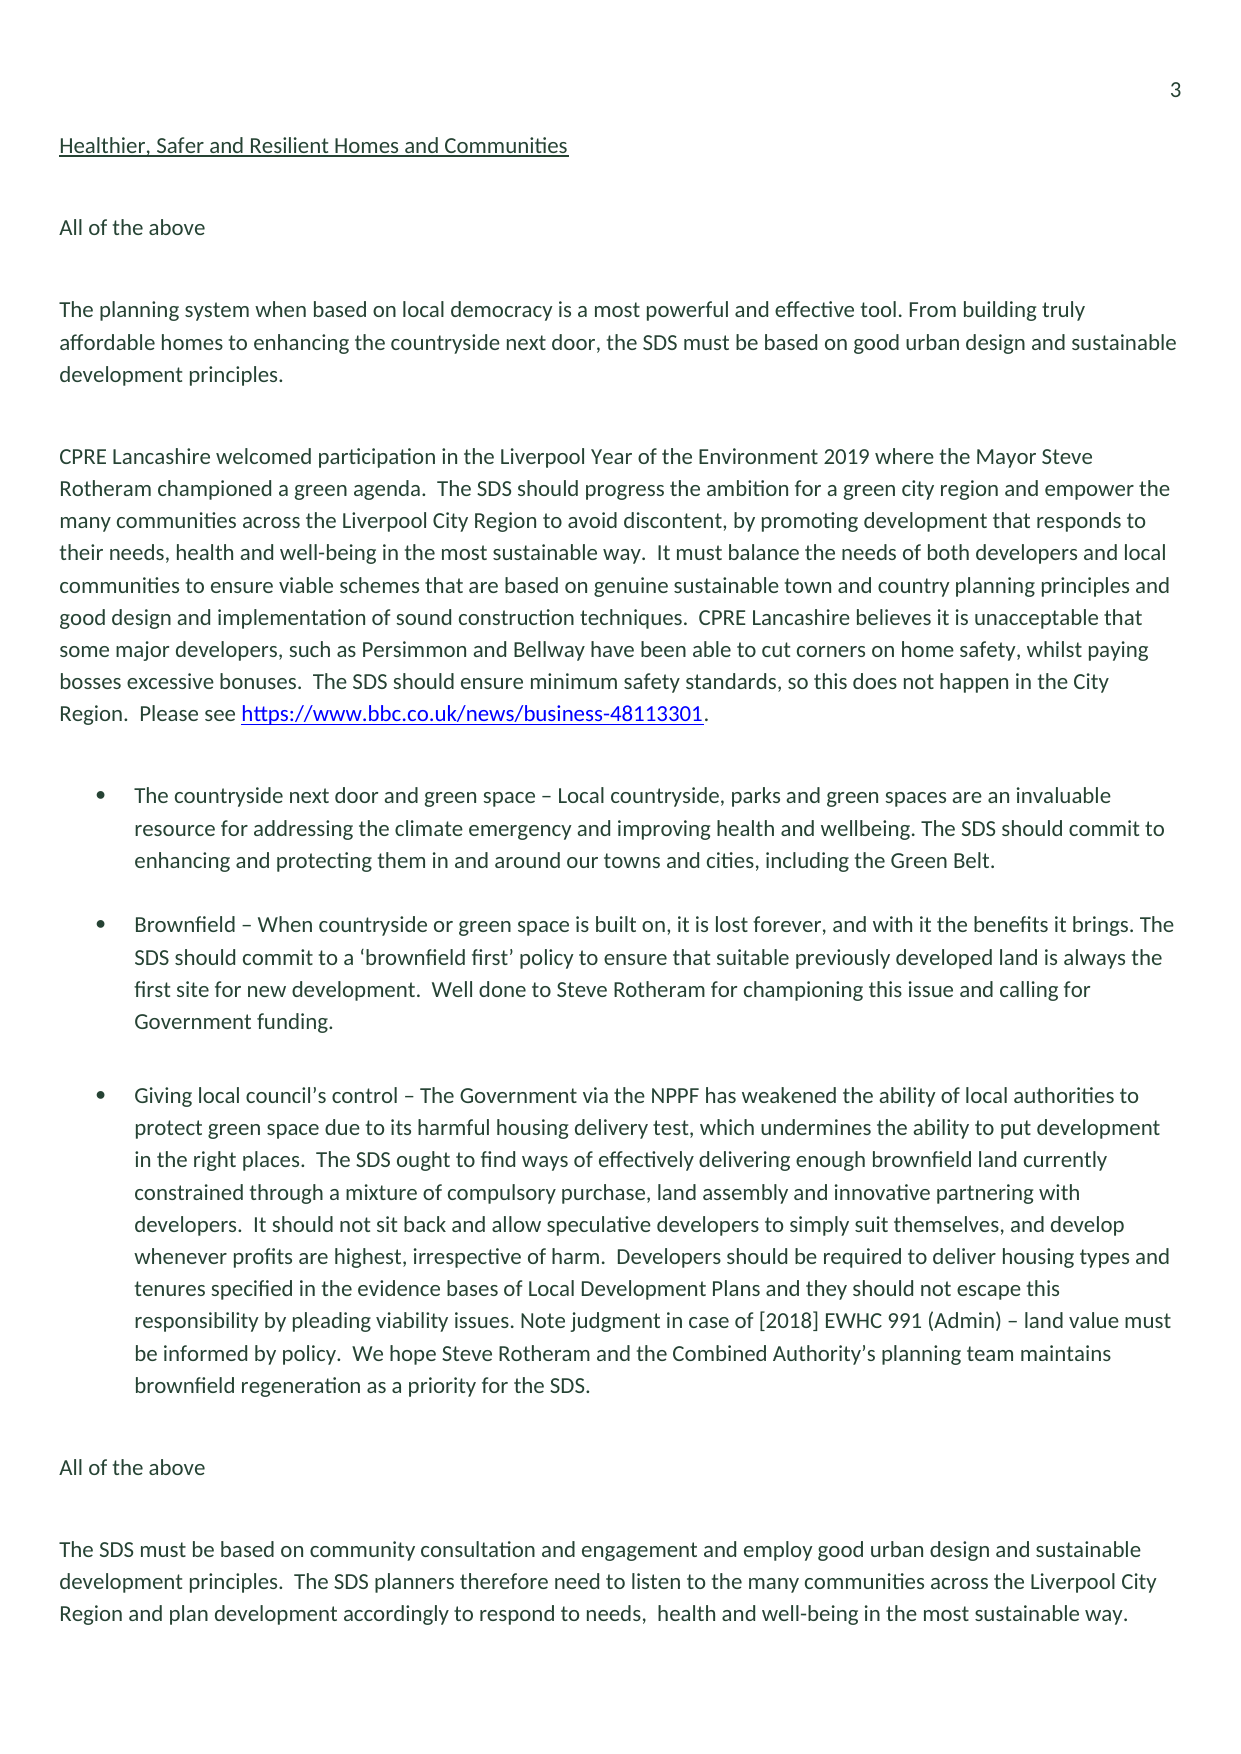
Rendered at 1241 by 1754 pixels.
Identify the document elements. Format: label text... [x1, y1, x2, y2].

text All of the above [59, 1453, 1181, 1481]
list Giving local council’s control – The Government via the NPPF has weakened the ability of local authorities to protect green space due to its harmful housing delivery test, which undermines the ability to put development in the right places. The SDS ought to find ways of effectively delivering enough brownfield land currently constrained through a mixture of compulsory purchase, land assembly and innovative partnering with developers. It should not sit back and allow speculative developers to simply suit themselves, and develop whenever profits are highest, irrespective of harm. Developers should be required to deliver housing types and tenures specified in the evidence bases of Local Development Plans and they should not escape this responsibility by pleading viability issues. Note judgment in case of [2018] EWHC 991 (Admin) – land value must be informed by policy. We hope Steve Rotheram and the Combined Authority’s planning team maintains brownfield regeneration as a priority for the SDS. [97, 1081, 1181, 1399]
list The countryside next door and green space – Local countryside, parks and green spaces are an invaluable resource for addressing the climate emergency and improving health and wellbeing. The SDS should commit to enhancing and protecting them in and around our towns and cities, including the Green Belt. [97, 782, 1181, 874]
text CPRE Lancashire welcomed participation in the Liverpool Year of the Environment 2019 where the Mayor Steve Rotheram championed a green agenda. The SDS should progress the ambition for a green city region and empower the many communities across the Liverpool City Region to avoid discontent, by promoting development that responds to their needs, health and well-being in the most sustainable way. It must balance the needs of both developers and local communities to ensure viable schemes that are based on genuine sustainable town and country planning principles and good design and implementation of sound construction techniques. CPRE Lancashire believes it is unacceptable that some major developers, such as Persimmon and Bellway have been able to cut corners on home safety, whilst paying bosses excessive bonuses. The SDS should ensure minimum safety standards, so this does not happen in the City Region. Please see https://www.bbc.co.uk/news/business-48113301. [59, 442, 1181, 727]
text Healthier, Safer and Resilient Homes and Communities [59, 131, 1181, 159]
text All of the above [59, 213, 1181, 241]
text The SDS must be based on community consultation and engagement and employ good urban design and sustainable development principles. The SDS planners therefore need to listen to the many communities across the Liverpool City Region and plan development accordingly to respond to needs, health and well-being in the most sustainable way. [59, 1535, 1181, 1628]
text The planning system when based on local democracy is a most powerful and effective tool. From building truly affordable homes to enhancing the countryside next door, the SDS must be based on good urban design and sustainable development principles. [59, 295, 1181, 388]
list Brownfield – When countryside or green space is built on, it is lost forever, and with it the benefits it brings. The SDS should commit to a ‘brownfield first’ policy to ensure that suitable previously developed land is always the first site for new development. Well done to Steve Rotheram for championing this issue and calling for Government funding. [97, 910, 1181, 1035]
